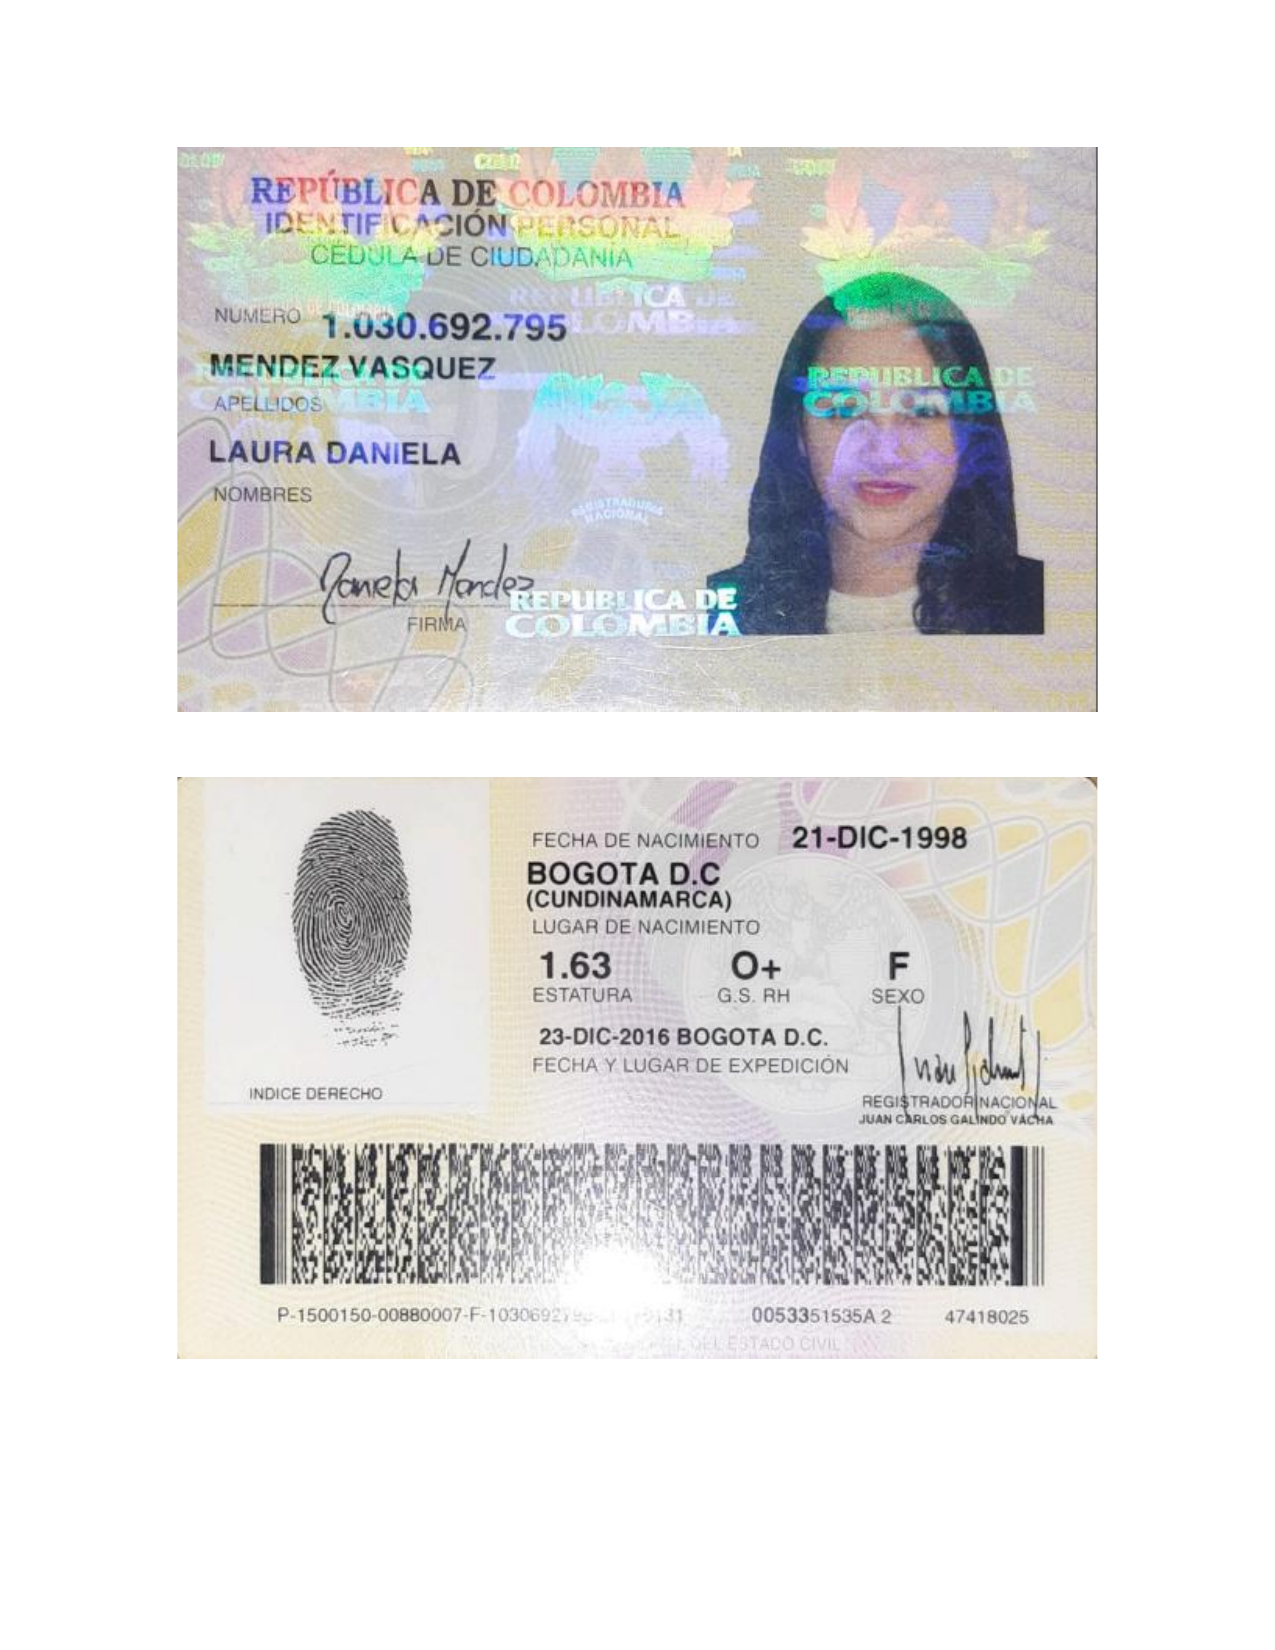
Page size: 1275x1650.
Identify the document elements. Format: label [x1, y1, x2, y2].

picture [177, 147, 1098, 712]
picture [177, 777, 1098, 1359]
